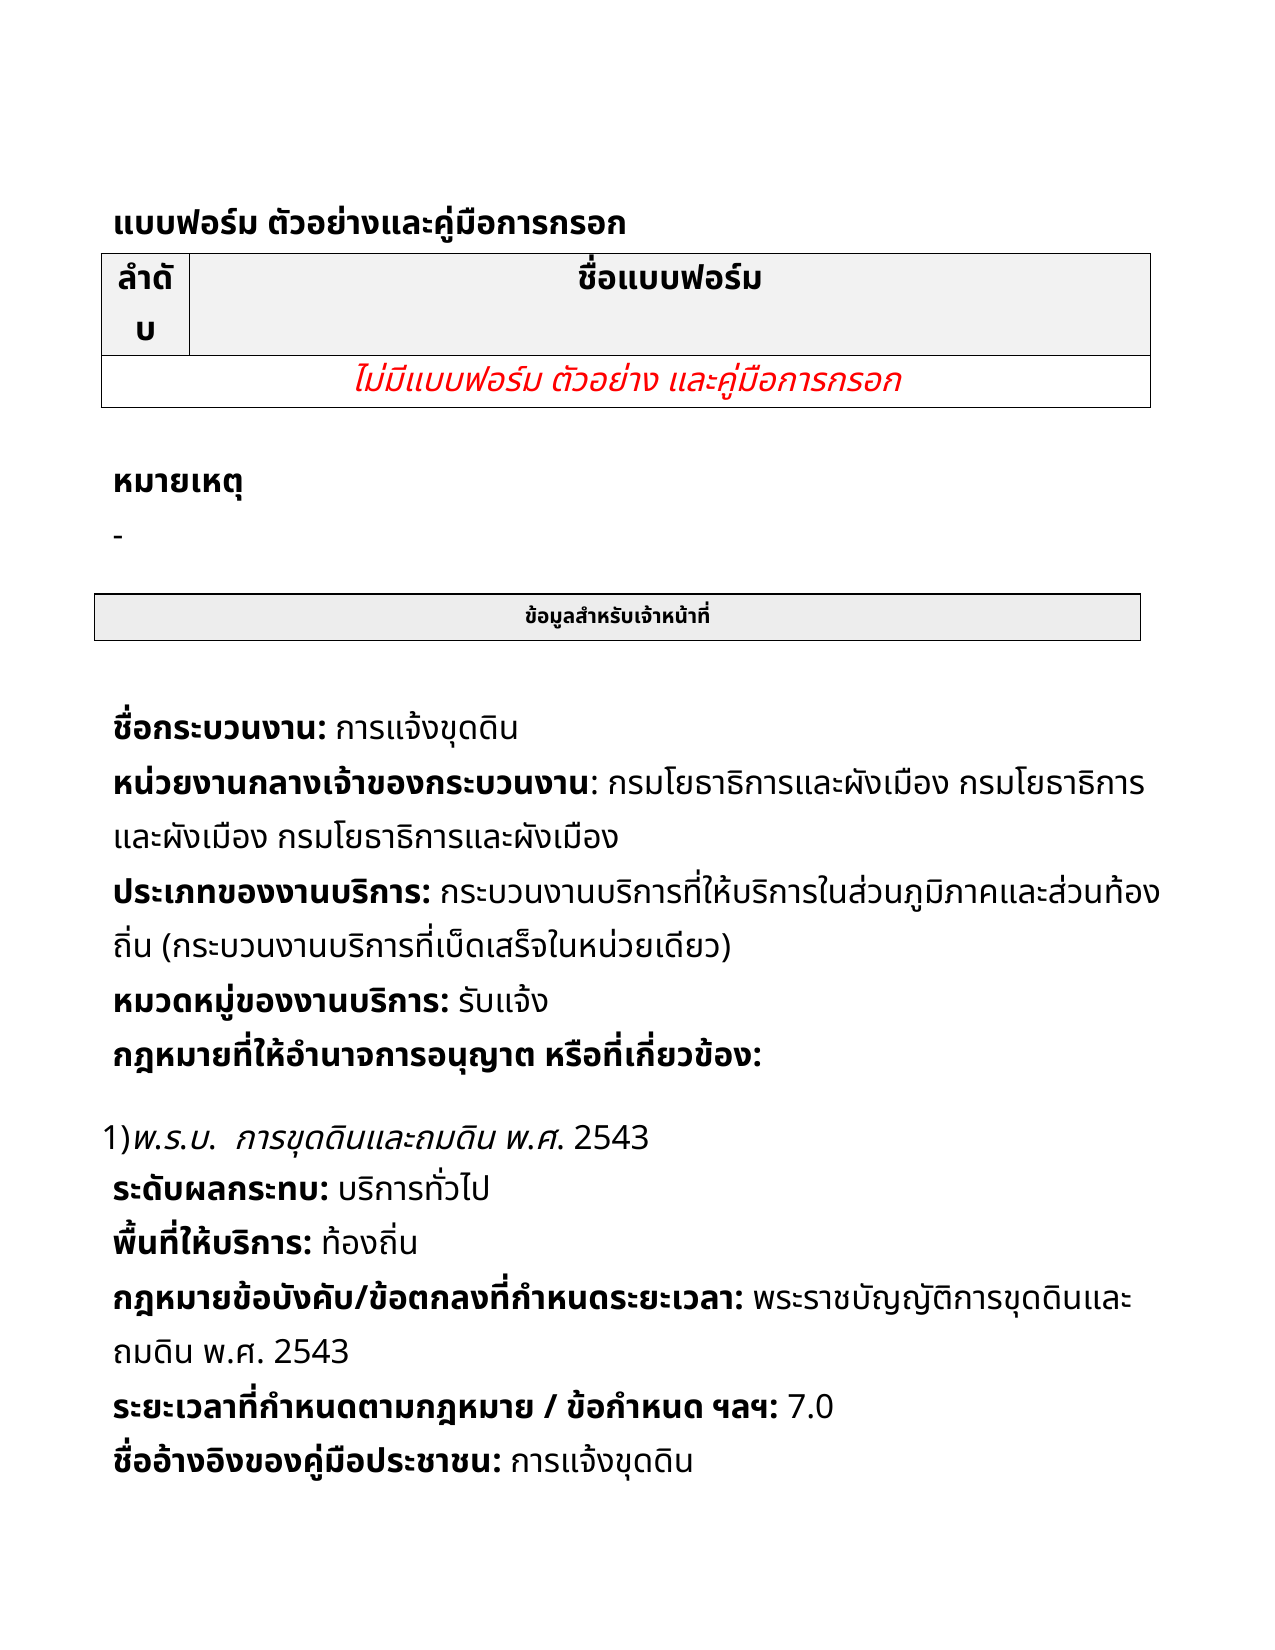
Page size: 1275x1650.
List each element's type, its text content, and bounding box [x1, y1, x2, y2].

text กฎหมายที่ให้อำนาจการอนุญาต หรือที่เกี่ยวข้อง: [112, 1031, 1162, 1082]
table_header ลำดับ [102, 254, 189, 355]
text แบบฟอร์ม ตัวอย่างและคู่มือการกรอก [112, 199, 1162, 249]
text พื้นที่ให้บริการ: ท้องถิ่น [112, 1219, 1162, 1269]
text ชื่อกระบวนงาน: การแจ้งขุดดิน [112, 704, 1162, 754]
text หมวดหมู่ของงานบริการ: รับแจ้ง [112, 977, 1162, 1027]
text ประเภทของงานบริการ: กระบวนงานบริการที่ให้บริการในส่วนภูมิภาคและส่วนท้องถิ่น (กระบวนงานบริการที่เบ็ดเสร็จในหน่วยเดียว) [112, 867, 1162, 973]
table_cell ไม่มีแบบฟอร์ม ตัวอย่าง และคู่มือการกรอก [102, 356, 1150, 407]
text กฎหมายข้อบังคับ/ข้อตกลงที่กำหนดระยะเวลา: พระราชบัญญัติการขุดดินและถมดิน พ.ศ. 2543 ระยะเวลาที่กำหนดตามกฎหมาย / ข้อกำหนด ฯลฯ: 7.0 [112, 1273, 1162, 1433]
text ชื่ออ้างอิงของคู่มือประชาชน: การแจ้งขุดดิน [112, 1437, 1162, 1488]
text หน่วยงานกลางเจ้าของกระบวนงาน: กรมโยธาธิการและผังเมือง กรมโยธาธิการและผังเมือง กรมโยธาธิการและผังเมือง [112, 758, 1162, 863]
table_header ชื่อแบบฟอร์ม [190, 254, 1150, 355]
text ระดับผลกระทบ: บริการทั่วไป [112, 1164, 1162, 1215]
table_header 1)พ.ร.บ. การขุดดินและถมดิน พ.ศ. 2543 [90, 1086, 1139, 1164]
text หมายเหตุ [112, 457, 1162, 507]
text - [112, 511, 1162, 556]
